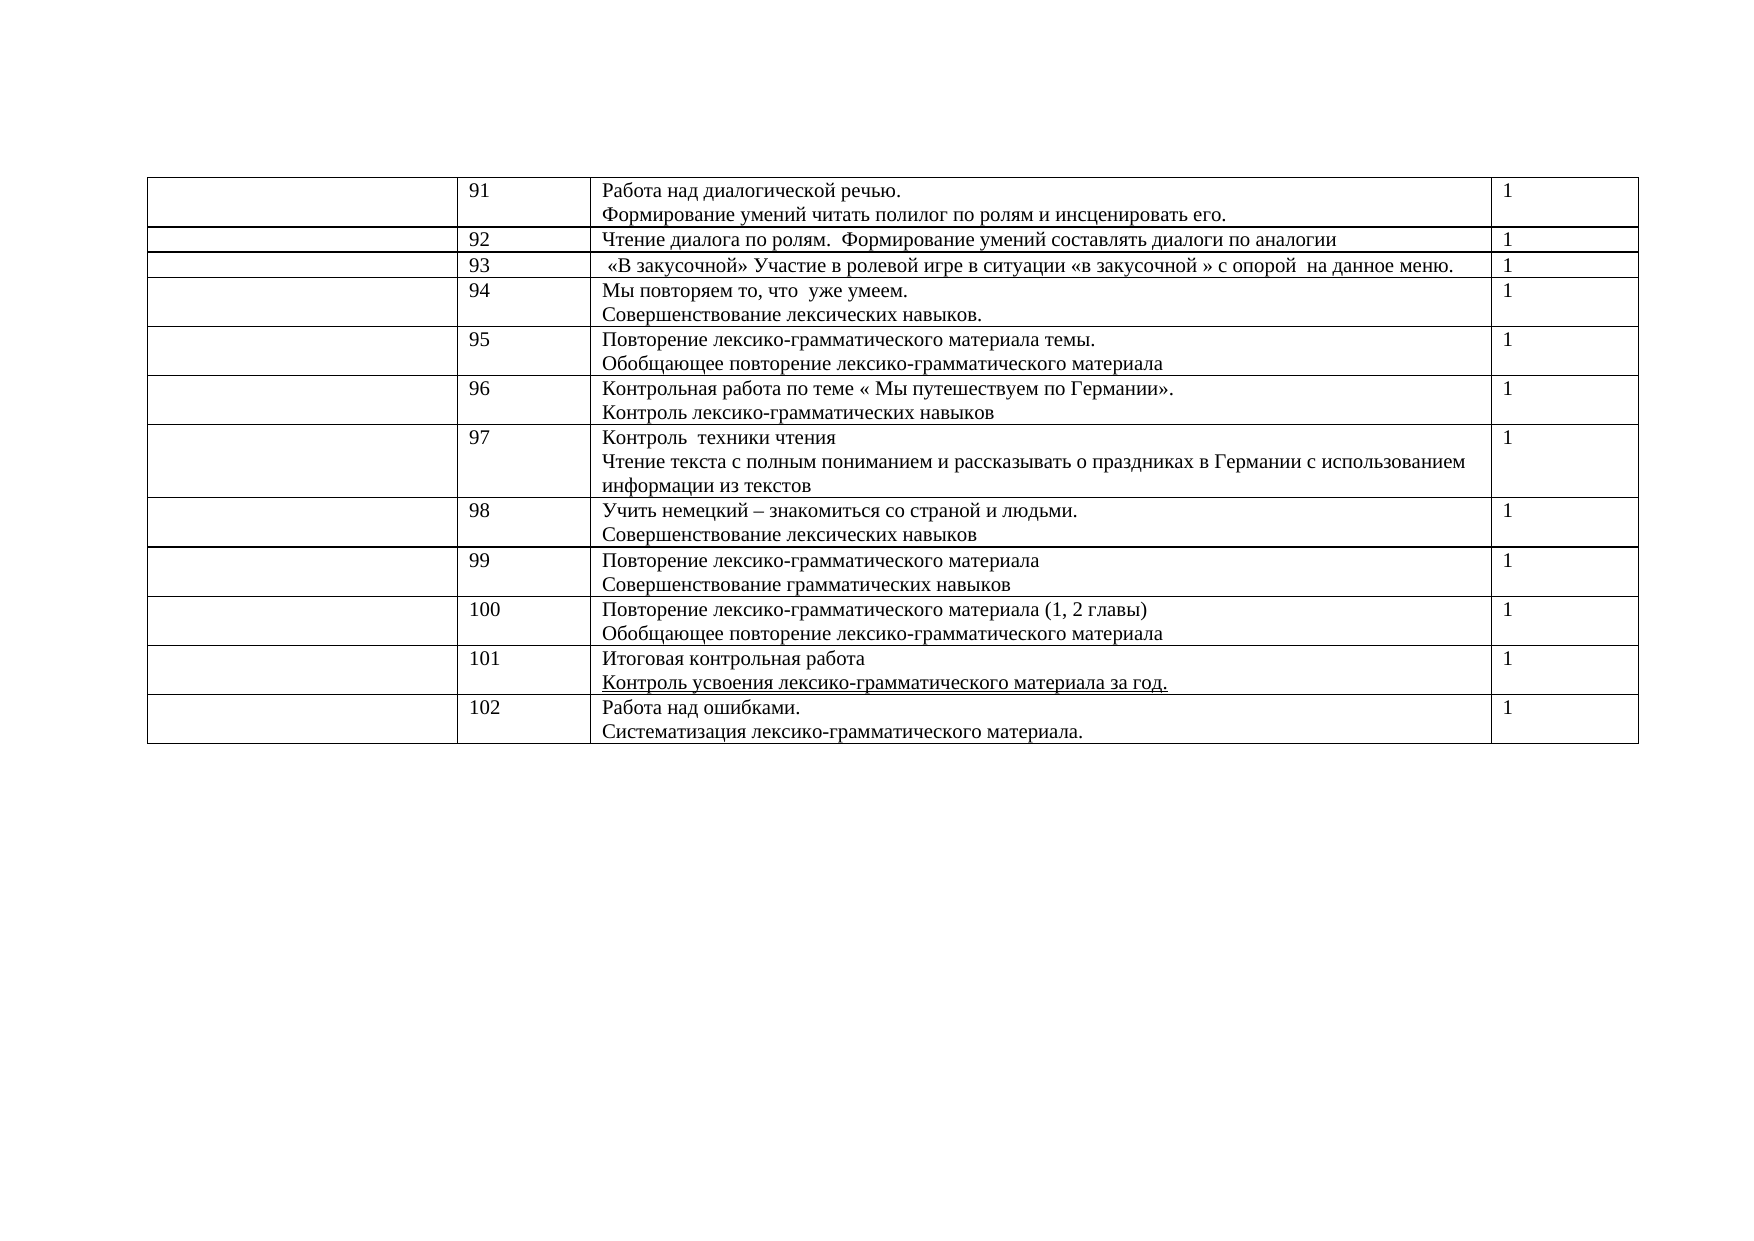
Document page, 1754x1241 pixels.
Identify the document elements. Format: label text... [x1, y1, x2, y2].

table_cell [148, 178, 457, 226]
table_cell Работа над ошибками. Систематизация лексико-грамматического материала. [591, 695, 1491, 743]
table_cell 1 [1492, 695, 1638, 743]
table_cell [148, 228, 457, 251]
table_cell 96 [458, 376, 590, 424]
table_cell 1 [1492, 278, 1638, 326]
table_cell Работа над диалогической речью. Формирование умений читать полилог по ролям и инсценировать его. [591, 178, 1491, 226]
table_cell Контрольная работа по теме « Мы путешествуем по Германии». Контроль лексико-грамматических навыков [591, 376, 1491, 424]
table_cell 94 [458, 278, 590, 326]
table_cell [148, 425, 457, 497]
table_cell 92 [458, 228, 590, 251]
table_cell 1 [1492, 425, 1638, 497]
table_cell Чтение диалога по ролям. Формирование умений составлять диалоги по аналогии [591, 228, 1491, 251]
table_cell [148, 327, 457, 375]
table_cell 98 [458, 498, 590, 546]
table_cell 99 [458, 548, 590, 596]
table_cell 1 [1492, 327, 1638, 375]
table_cell 1 [1492, 178, 1638, 226]
table_cell [148, 597, 457, 645]
table_cell 1 [1492, 228, 1638, 251]
table_cell [148, 695, 457, 743]
table_cell 101 [458, 646, 590, 694]
table_cell Контроль техники чтения Чтение текста с полным пониманием и рассказывать о праздниках в Германии с использованием информации из текстов [591, 425, 1491, 497]
table_cell 1 [1492, 548, 1638, 596]
table_cell Повторение лексико-грамматического материала (1, 2 главы) Обобщающее повторение лексико-грамматического материала [591, 597, 1491, 645]
table_cell Итоговая контрольная работа Контроль усвоения лексико-грамматического материала за год. [591, 646, 1491, 694]
table_cell 1 [1492, 253, 1638, 277]
table_cell 1 [1492, 376, 1638, 424]
table_cell [148, 278, 457, 326]
table_cell [148, 646, 457, 694]
table_cell [148, 498, 457, 546]
table_cell Повторение лексико-грамматического материала Совершенствование грамматических навыков [591, 548, 1491, 596]
table_cell 91 [458, 178, 590, 226]
table_cell Учить немецкий – знакомиться со страной и людьми. Совершенствование лексических навыков [591, 498, 1491, 546]
table_cell 97 [458, 425, 590, 497]
table_cell Мы повторяем то, что уже умеем. Совершенствование лексических навыков. [591, 278, 1491, 326]
table_cell 1 [1492, 597, 1638, 645]
table_cell 100 [458, 597, 590, 645]
table_cell [148, 376, 457, 424]
table_cell 95 [458, 327, 590, 375]
table_cell «В закусочной» Участие в ролевой игре в ситуации «в закусочной » с опорой на данное меню. [591, 253, 1491, 277]
table_cell [148, 253, 457, 277]
table_cell Повторение лексико-грамматического материала темы. Обобщающее повторение лексико-грамматического материала [591, 327, 1491, 375]
table_cell [148, 548, 457, 596]
table_cell 93 [458, 253, 590, 277]
table_cell 102 [458, 695, 590, 743]
table_cell 1 [1492, 646, 1638, 694]
table_cell 1 [1492, 498, 1638, 546]
